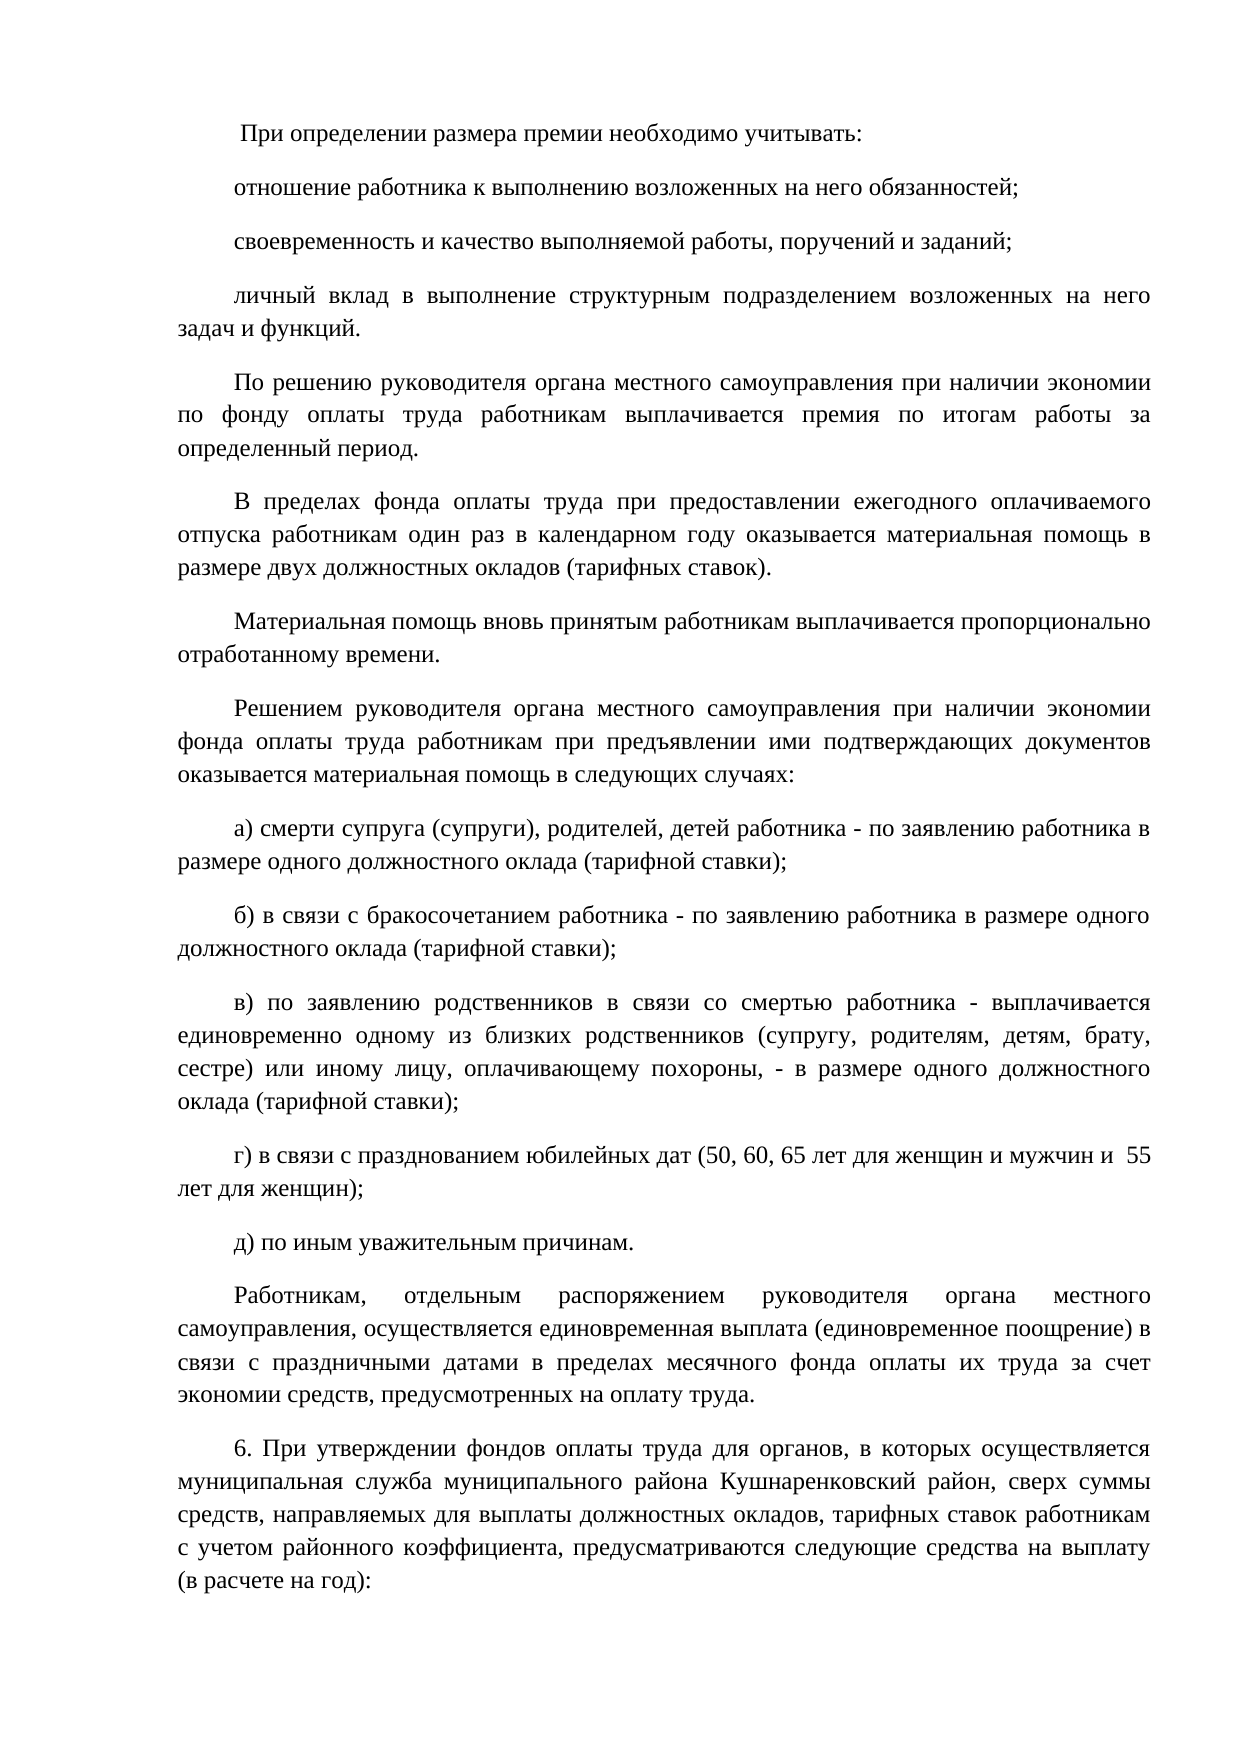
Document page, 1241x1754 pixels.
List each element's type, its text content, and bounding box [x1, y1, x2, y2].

text Материальная помощь вновь принятым работникам выплачивается пропорционально отработанному времени. [177, 606, 1152, 668]
text Работникам, отдельным распоряжением руководителя органа местного самоуправления, осуществляется единовременная выплата (единовременное поощрение) в связи с праздничными датами в пределах месячного фонда оплаты их труда за счет экономии средств, предусмотренных на оплату труда. [177, 1281, 1152, 1408]
text а) смерти супруга (супруги), родителей, детей работника - по заявлению работника в размере одного должностного оклада (тарифной ставки); [177, 813, 1152, 875]
text 6. При утверждении фондов оплаты труда для органов, в которых осуществляется муниципальная служба муниципального района Кушнаренковский район, сверх суммы средств, направляемых для выплаты должностных окладов, тарифных ставок работникам с учетом районного коэффициента, предусматриваются следующие средства на выплату (в расчете на год): [177, 1433, 1152, 1594]
text б) в связи с бракосочетанием работника - по заявлению работника в размере одного должностного оклада (тарифной ставки); [177, 900, 1152, 962]
text При определении размера премии необходимо учитывать: [177, 118, 1152, 147]
text г) в связи с празднованием юбилейных дат (50, 60, 65 лет для женщин и мужчин и 55 лет для женщин); [177, 1140, 1152, 1202]
text в) по заявлению родственников в связи со смертью работника - выплачивается единовременно одному из близких родственников (супругу, родителям, детям, брату, сестре) или иному лицу, оплачивающему похороны, - в размере одного должностного оклада (тарифной ставки); [177, 987, 1152, 1115]
text д) по иным уважительным причинам. [177, 1227, 1152, 1255]
text Решением руководителя органа местного самоуправления при наличии экономии фонда оплаты труда работникам при предъявлении ими подтверждающих документов оказывается материальная помощь в следующих случаях: [177, 693, 1152, 788]
text В пределах фонда оплаты труда при предоставлении ежегодного оплачиваемого отпуска работникам один раз в календарном году оказывается материальная помощь в размере двух должностных окладов (тарифных ставок). [177, 486, 1152, 581]
text По решению руководителя органа местного самоуправления при наличии экономии по фонду оплаты труда работникам выплачивается премия по итогам работы за определенный период. [177, 367, 1152, 461]
text отношение работника к выполнению возложенных на него обязанностей; [177, 172, 1152, 201]
text личный вклад в выполнение структурным подразделением возложенных на него задач и функций. [177, 280, 1152, 341]
text своевременность и качество выполняемой работы, поручений и заданий; [177, 226, 1152, 254]
